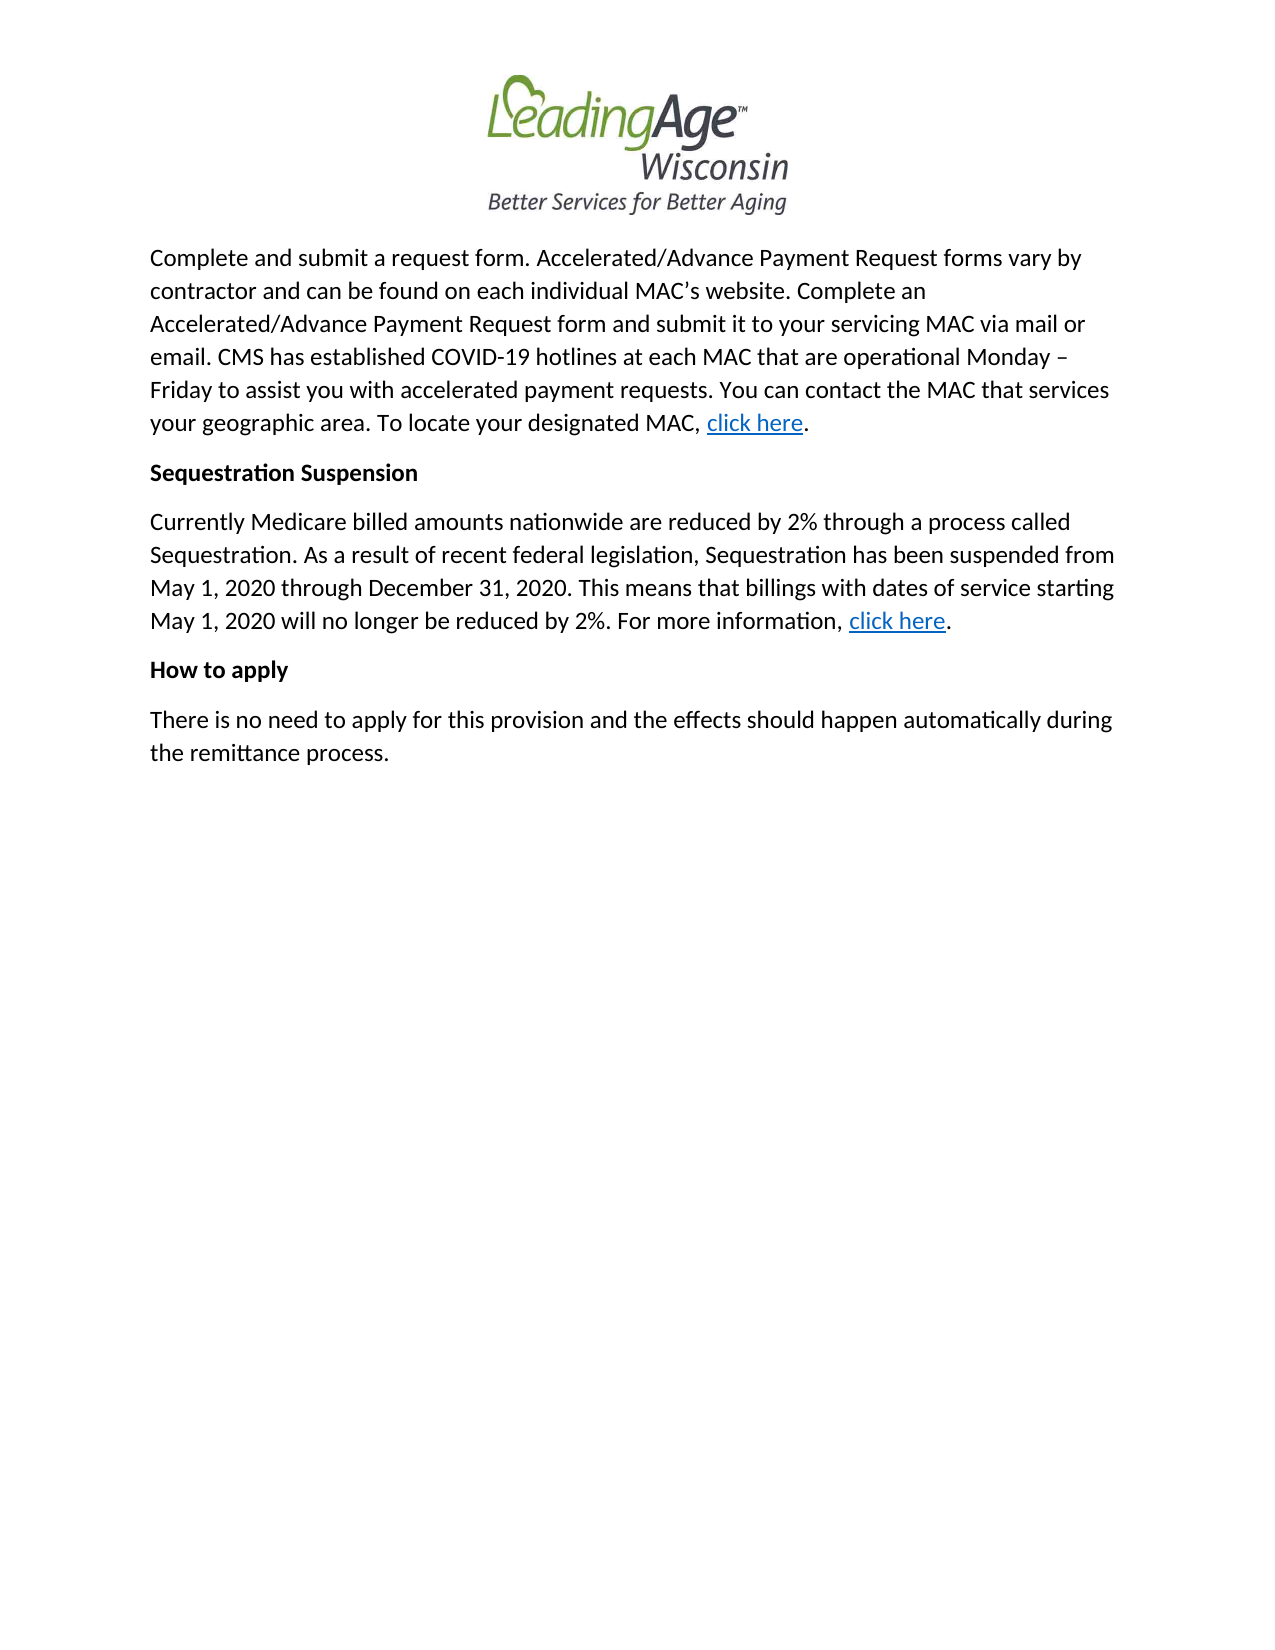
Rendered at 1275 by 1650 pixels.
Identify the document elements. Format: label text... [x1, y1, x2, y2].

text Complete and submit a request form. Accelerated/Advance Payment Request forms vary by contractor and can be found on each individual MAC’s website. Complete an Accelerated/Advance Payment Request form and submit it to your servicing MAC via mail or email. CMS has established COVID-19 hotlines at each MAC that are operational Monday – Friday to assist you with accelerated payment requests. You can contact the MAC that services your geographic area. To locate your designated MAC, click here. [150, 242, 1125, 438]
text Currently Medicare billed amounts nationwide are reduced by 2% through a process called Sequestration. As a result of recent federal legislation, Sequestration has been suspended from May 1, 2020 through December 31, 2020. This means that billings with dates of service starting May 1, 2020 will no longer be reduced by 2%. For more information, click here. [150, 506, 1125, 636]
picture [487, 75, 788, 215]
text Sequestration Suspension [150, 457, 1125, 487]
text How to apply [150, 654, 1125, 685]
text There is no need to apply for this provision and the effects should happen automatically during the remittance process. [150, 704, 1125, 768]
